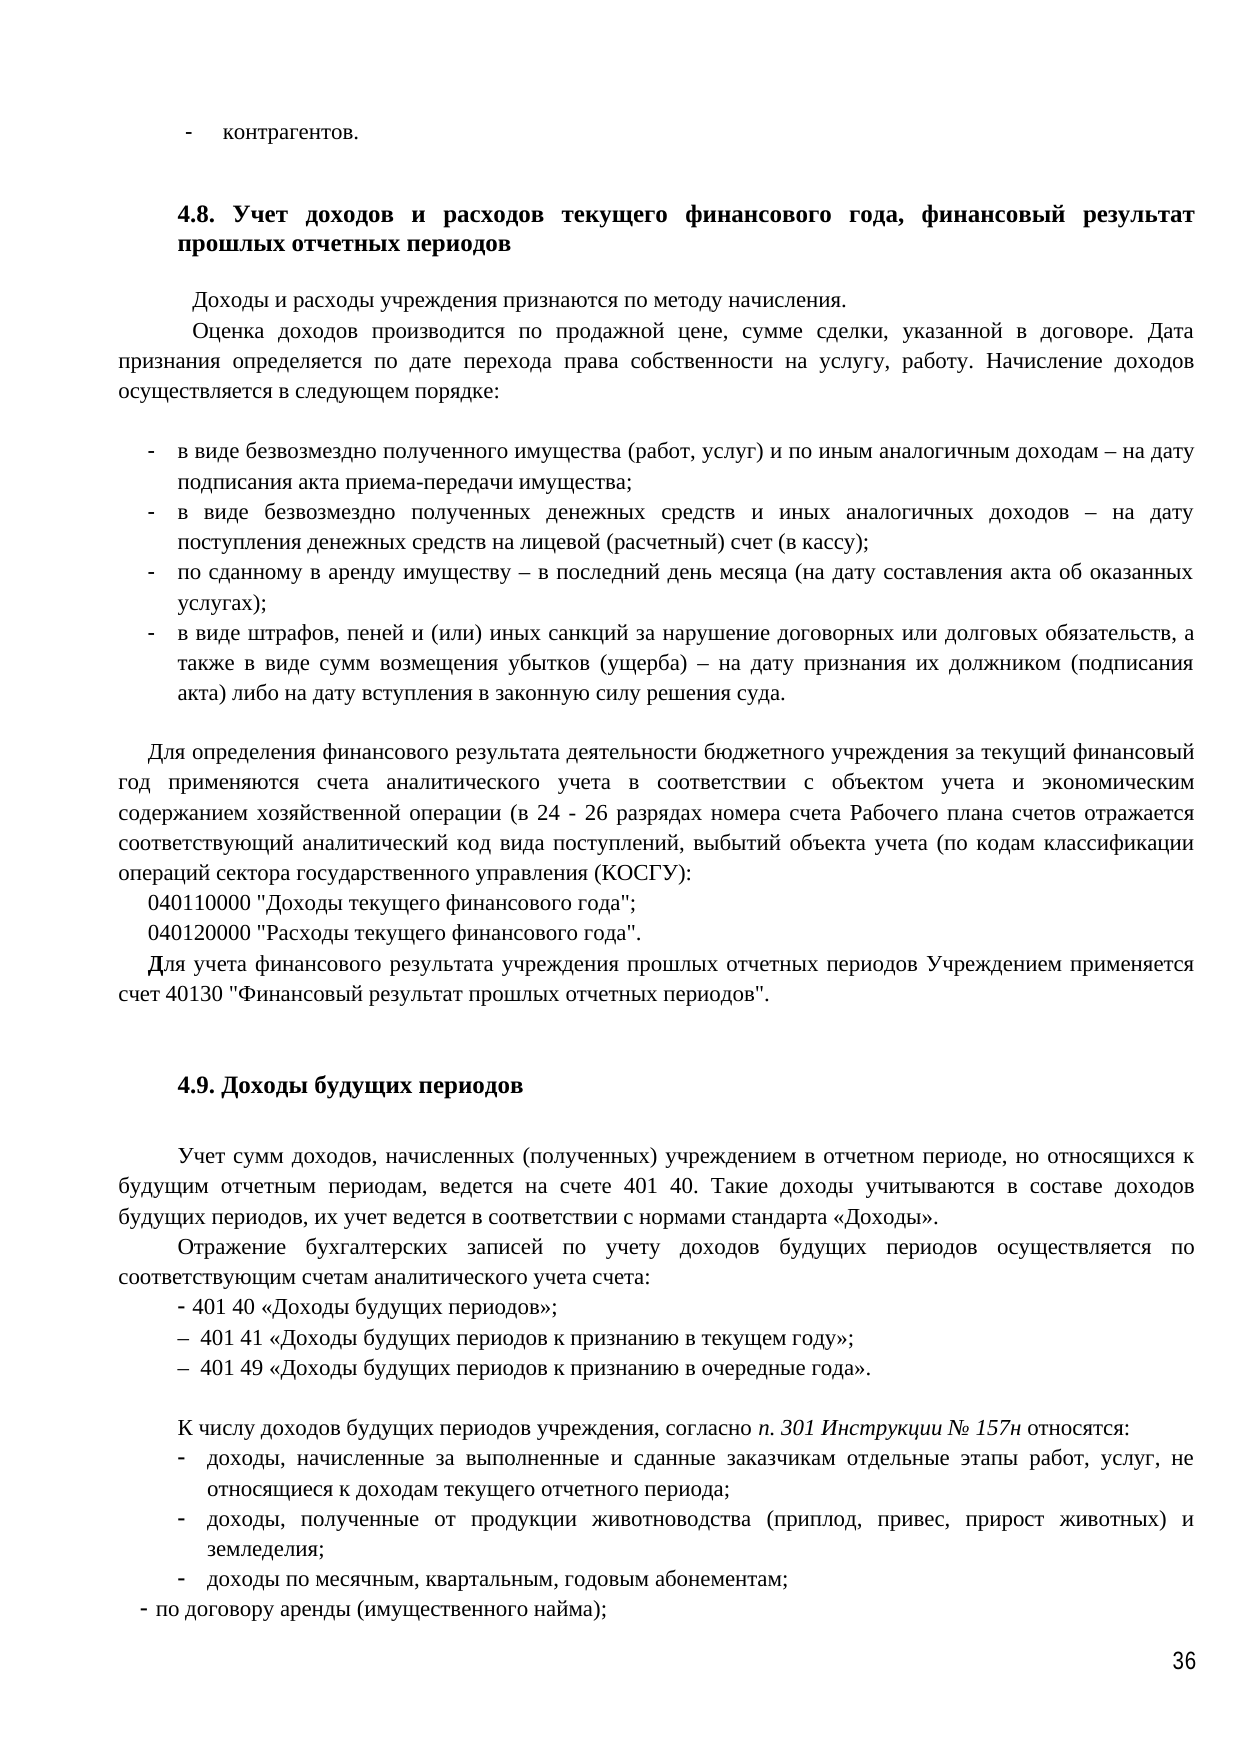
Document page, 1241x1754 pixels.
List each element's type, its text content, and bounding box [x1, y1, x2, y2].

list доходы по месячным, квартальным, годовым абонементам; [177, 1565, 1196, 1592]
text – 401 49 «Доходы будущих периодов к признанию в очередные года». [118, 1354, 1196, 1380]
text Оценка доходов производится по продажной цене, сумме сделки, указанной в договоре. Дата признания определяется по дате перехода права собственности на услугу, работу. Начисление доходов осуществляется в следующем порядке: [118, 317, 1196, 403]
list по договору аренды (имущественного найма); [118, 1596, 1196, 1622]
list в виде штрафов, пеней и (или) иных санкций за нарушение договорных или долговых обязательств, а также в виде сумм возмещения убытков (ущерба) – на дату признания их должником (подписания акта) либо на дату вступления в законную силу решения суда. [148, 619, 1196, 706]
subtitle 4.8. Учет доходов и расходов текущего финансового года, финансовый результат прошлых отчетных периодов [177, 199, 1196, 256]
list доходы, полученные от продукции животноводства (приплод, привес, прирост животных) и земледелия; [177, 1505, 1196, 1561]
text Доходы и расходы учреждения признаются по методу начисления. [118, 287, 1196, 313]
text 040110000 "Доходы текущего финансового года"; [118, 889, 1196, 916]
text – 401 41 «Доходы будущих периодов к признанию в текущем году»; [118, 1324, 1196, 1350]
text Для учета финансового результата учреждения прошлых отчетных периодов Учреждением применяется счет 40130 "Финансовый результат прошлых отчетных периодов". [118, 950, 1196, 1006]
list в виде безвозмездно полученных денежных средств и иных аналогичных доходов – на дату поступления денежных средств на лицевой (расчетный) счет (в кассу); [148, 498, 1196, 554]
list доходы, начисленные за выполненные и сданные заказчикам отдельные этапы работ, услуг, не относящиеся к доходам текущего отчетного периода; [177, 1444, 1196, 1501]
text К числу доходов будущих периодов учреждения, согласно п. 301 Инструкции № 157н относятся: [118, 1414, 1196, 1441]
list в виде безвозмездно полученного имущества (работ, услуг) и по иным аналогичным доходам – на дату подписания акта приема-передачи имущества; [148, 438, 1196, 494]
list 401 40 «Доходы будущих периодов»; [177, 1293, 1196, 1320]
text 040120000 "Расходы текущего финансового года". [118, 919, 1196, 946]
text Для определения финансового результата деятельности бюджетного учреждения за текущий финансовый год применяются счета аналитического учета в соответствии с объектом учета и экономическим содержанием хозяйственной операции (в 24 - 26 разрядах номера счета Рабочего плана счетов отражается соответствующий аналитический код вида поступлений, выбытий объекта учета (по кодам классификации операций сектора государственного управления (КОСГУ): [118, 738, 1196, 885]
text Отражение бухгалтерских записей по учету доходов будущих периодов осуществляется по соответствующим счетам аналитического учета счета: [118, 1233, 1196, 1289]
list по сданному в аренду имуществу – в последний день месяца (на дату составления акта об оказанных услугах); [148, 558, 1196, 615]
subtitle 4.9. Доходы будущих периодов [118, 1071, 1196, 1099]
list контрагентов. [185, 118, 1196, 144]
text Учет сумм доходов, начисленных (полученных) учреждением в отчетном периоде, но относящихся к будущим отчетным периодам, ведется на счете 401 40. Такие доходы учитываются в составе доходов будущих периодов, их учет ведется в соответствии с нормами стандарта «Доходы». [118, 1142, 1196, 1229]
